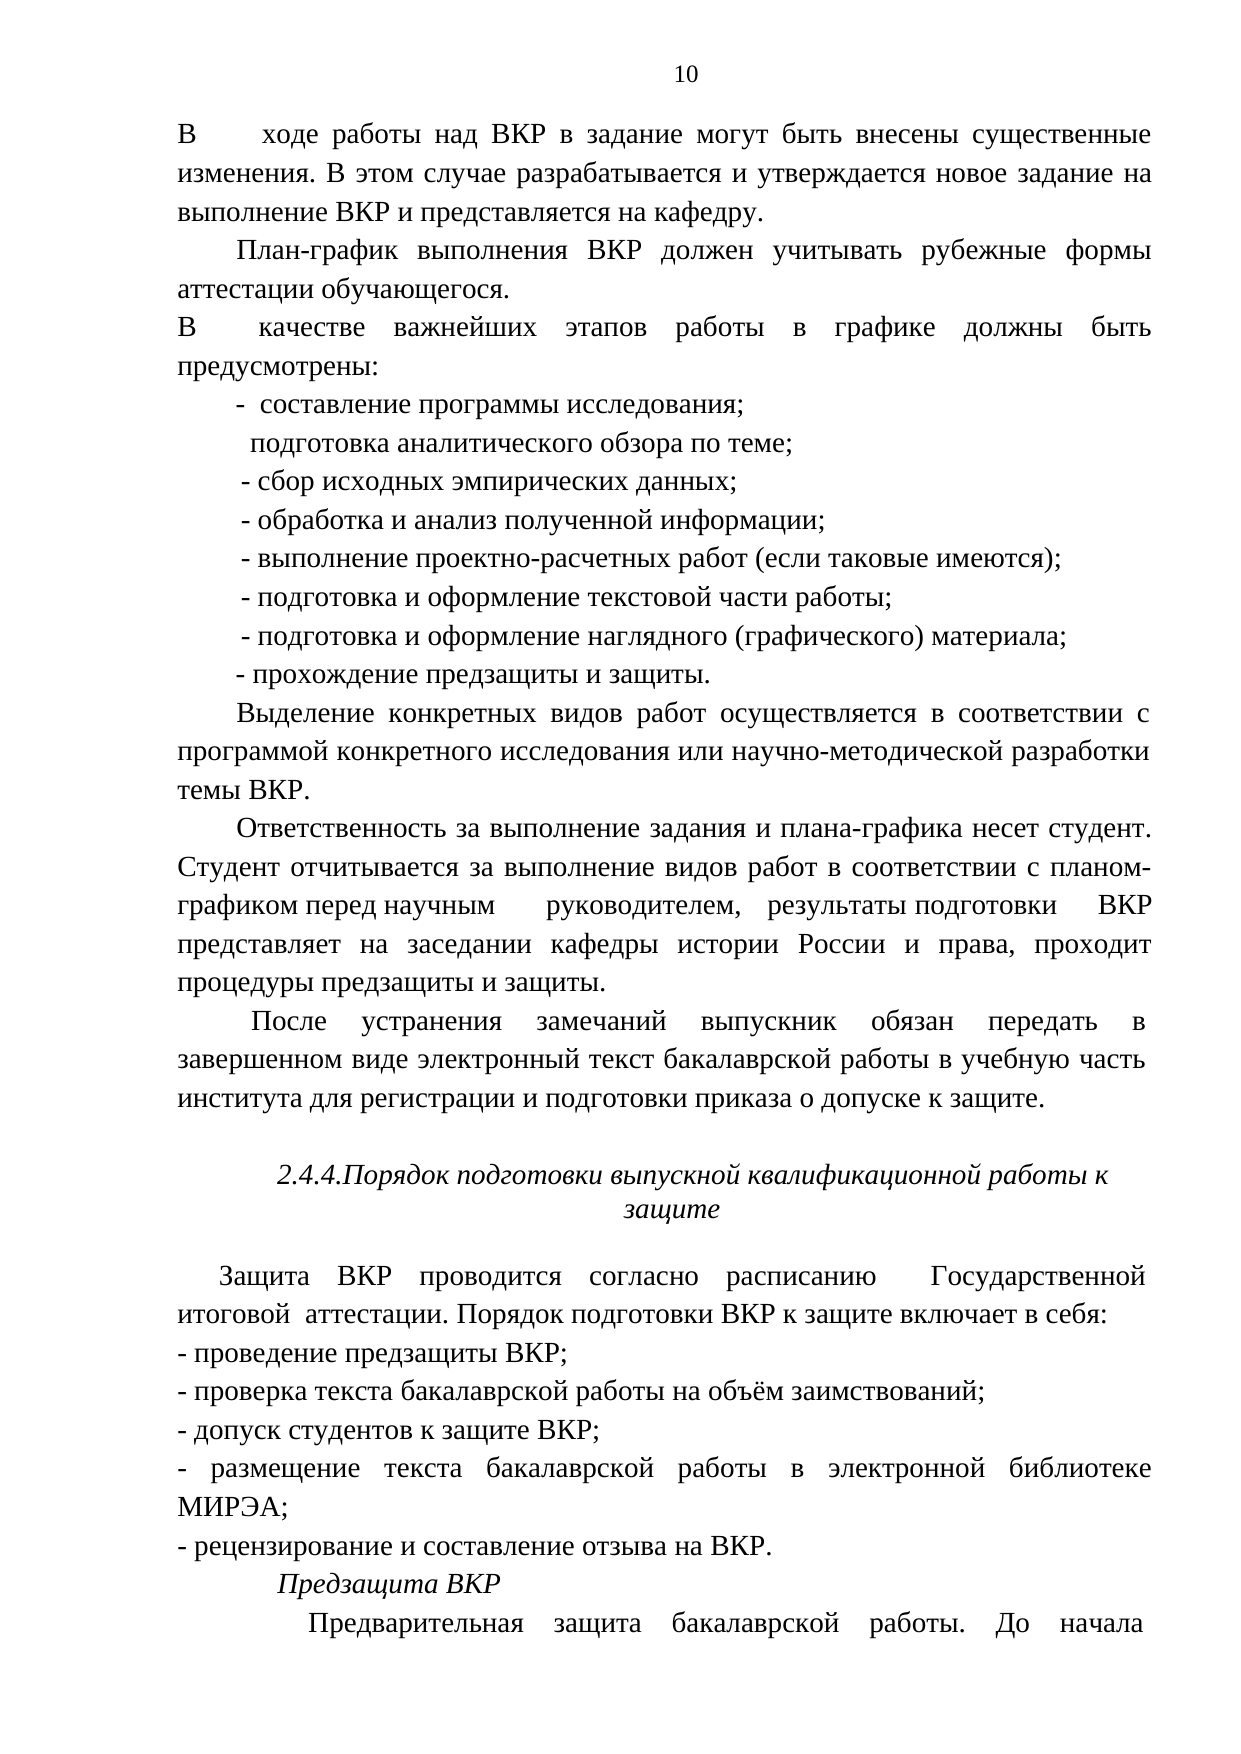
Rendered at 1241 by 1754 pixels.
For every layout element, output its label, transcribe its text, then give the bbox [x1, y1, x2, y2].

list качестве важнейших этапов работы в графике должны быть предусмотрены: [177, 309, 1153, 381]
text - составление программы исследования; [177, 386, 1153, 420]
text - проверка текста бакалаврской работы на объём заимствований; [177, 1373, 1153, 1407]
text План-график выполнения ВКР должен учитывать рубежные формы аттестации обучающегося. [177, 232, 1153, 304]
text Выделение конкретных видов работ осуществляется в соответствии с программой конкретного исследования или научно-методической разработки темы ВКР. [177, 695, 1151, 805]
text - обработка и анализ полученной информации; [177, 502, 1153, 536]
text - рецензирование и составление отзыва на ВКР. [177, 1528, 1153, 1561]
text - подготовка и оформление наглядного (графического) материала; [177, 618, 1153, 651]
text Защита ВКР проводится согласно расписанию Государственной итоговой аттестации. Порядок подготовки ВКР к защите включает в себя: [177, 1258, 1146, 1330]
text После устранения замечаний выпускник обязан передать в завершенном виде электронный текст бакалаврской работы в учебную часть института для регистрации и подготовки приказа о допуске к защите. [177, 1003, 1146, 1114]
text - прохождение предзащиты и защиты. [177, 656, 1153, 690]
text - допуск студентов к защите ВКР; [177, 1412, 1153, 1446]
text Предзащита ВКР [235, 1566, 1153, 1600]
text Ответственность за выполнение задания и плана-графика несет студент. Студент отчитывается за выполнение видов работ в соответствии с планом-графиком перед научным руководителем, результаты подготовки ВКР представляет на заседании кафедры истории России и права, проходит процедуры предзащиты и защиты. [177, 810, 1153, 998]
list ходе работы над ВКР в задание могут быть внесены существенные изменения. В этом случае разрабатывается и утверждается новое задание на выполнение ВКР и представляется на кафедру. [177, 117, 1153, 227]
text - проведение предзащиты ВКР; [177, 1335, 1153, 1368]
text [177, 1605, 1144, 1638]
text 2.4.4.Порядок подготовки выпускной квалификационной работы к защите [194, 1157, 1153, 1224]
text - сбор исходных эмпирических данных; [177, 463, 1153, 497]
text - выполнение проектно-расчетных работ (если таковые имеются); [177, 541, 1153, 574]
text подготовка аналитического обзора по теме; [177, 425, 1153, 458]
text - подготовка и оформление текстовой части работы; [177, 579, 1153, 613]
text - размещение текста бакалаврской работы в электронной библиотеке МИРЭА; [177, 1451, 1153, 1523]
